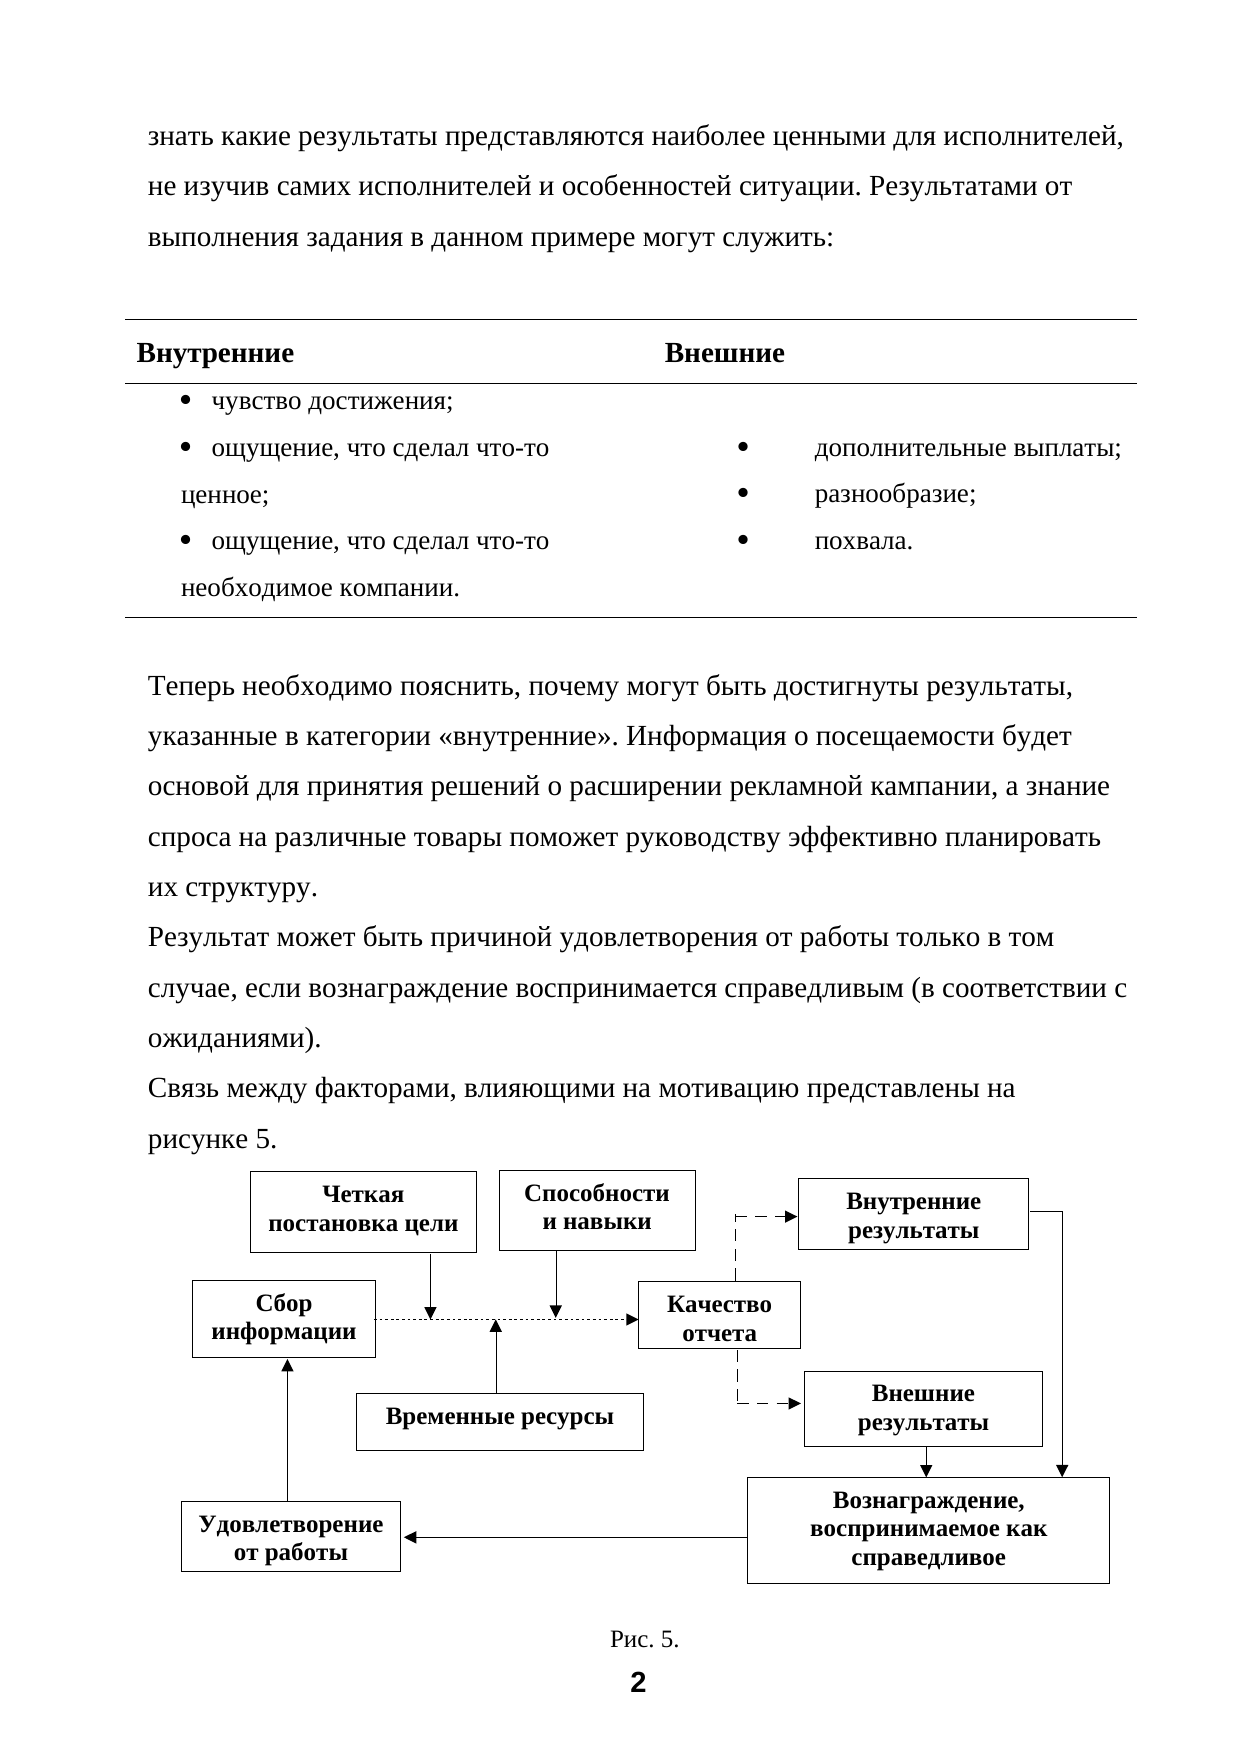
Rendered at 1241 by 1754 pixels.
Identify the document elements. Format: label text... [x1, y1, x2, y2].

table_header Внутренние [125, 320, 653, 383]
table_header Внешние [653, 320, 1137, 383]
text Результат может быть причиной удовлетворения от работы только в том случае, если вознаграждение воспринимается справедливым (в соответствии с ожиданиями). [148, 919, 1137, 1054]
text Теперь необходимо пояснить, почему могут быть достигнуты результаты, указанные в категории «внутренние». Информация о посещаемости будет основой для принятия решений о расширении рекламной кампании, а знание спроса на различные товары поможет руководству эффективно планировать их структуру. [148, 668, 1137, 903]
table_cell дополнительные выплаты; разнообразие; похвала. [653, 384, 1137, 617]
text Связь между факторами, влияющими на мотивацию представлены на рисунке 5. [148, 1070, 1137, 1154]
table_cell чувство достижения; ощущение, что сделал что-то ценное; ощущение, что сделал что-то необходимое компании. [125, 384, 653, 617]
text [148, 118, 1137, 252]
